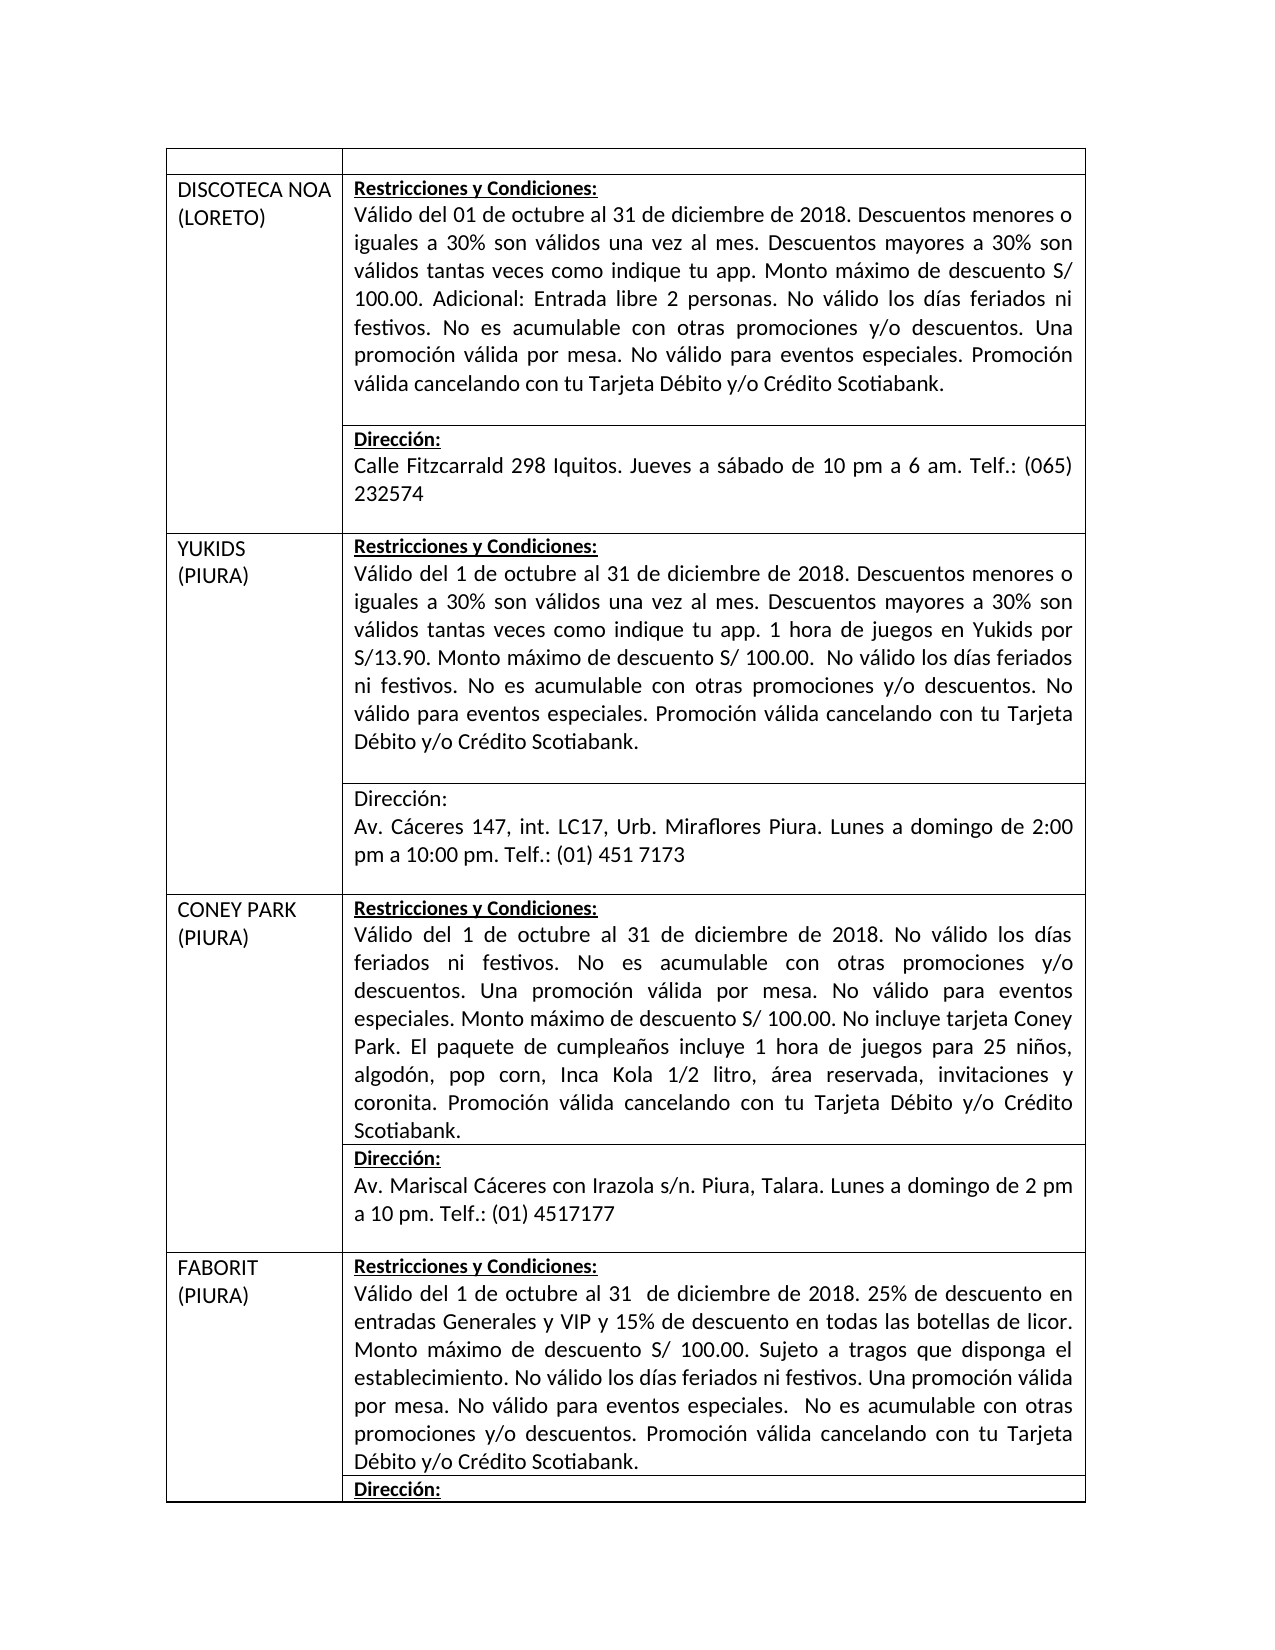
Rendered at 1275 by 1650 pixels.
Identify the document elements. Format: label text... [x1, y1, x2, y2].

table_cell YUKIDS (PIURA) [167, 534, 342, 894]
table_cell Restricciones y Condiciones: Válido del 1 de octubre al 31 de diciembre de 2018. 25% de descuento en entradas Generales y VIP y 15% de descuento en todas las botellas de licor. Monto máximo de descuento S/ 100.00. Sujeto a tragos que disponga el establecimiento. No válido los días feriados ni festivos. Una promoción válida por mesa. No válido para eventos especiales. No es acumulable con otras promociones y/o descuentos. Promoción válida cancelando con tu Tarjeta Débito y/o Crédito Scotiabank. [343, 1253, 1085, 1475]
table_cell DISCOTECA NOA (LORETO) [167, 175, 342, 533]
table_cell Dirección: Calle Fitzcarrald 298 Iquitos. Jueves a sábado de 10 pm a 6 am. Telf.: (065) 232574 [343, 426, 1085, 533]
table_cell Restricciones y Condiciones: Válido del 1 de octubre al 31 de diciembre de 2018. No válido los días feriados ni festivos. No es acumulable con otras promociones y/o descuentos. Una promoción válida por mesa. No válido para eventos especiales. Monto máximo de descuento S/ 100.00. No incluye tarjeta Coney Park. El paquete de cumpleaños incluye 1 hora de juegos para 25 niños, algodón, pop corn, Inca Kola 1/2 litro, área reservada, invitaciones y coronita. Promoción válida cancelando con tu Tarjeta Débito y/o Crédito Scotiabank. [343, 895, 1085, 1144]
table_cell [343, 149, 1085, 174]
table_cell Dirección: Av. Mariscal Cáceres con Irazola s/n. Piura, Talara. Lunes a domingo de 2 pm a 10 pm. Telf.: (01) 4517177 [343, 1145, 1085, 1252]
table_cell FABORIT (PIURA) [167, 1253, 342, 1501]
table_cell Restricciones y Condiciones: Válido del 01 de octubre al 31 de diciembre de 2018. Descuentos menores o iguales a 30% son válidos una vez al mes. Descuentos mayores a 30% son válidos tantas veces como indique tu app. Monto máximo de descuento S/ 100.00. Adicional: Entrada libre 2 personas. No válido los días feriados ni festivos. No es acumulable con otras promociones y/o descuentos. Una promoción válida por mesa. No válido para eventos especiales. Promoción válida cancelando con tu Tarjeta Débito y/o Crédito Scotiabank. [343, 175, 1085, 425]
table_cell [343, 1476, 1085, 1501]
table_cell CONEY PARK (PIURA) [167, 895, 342, 1252]
table_cell Restricciones y Condiciones: Válido del 1 de octubre al 31 de diciembre de 2018. Descuentos menores o iguales a 30% son válidos una vez al mes. Descuentos mayores a 30% son válidos tantas veces como indique tu app. 1 hora de juegos en Yukids por S/13.90. Monto máximo de descuento S/ 100.00. No válido los días feriados ni festivos. No es acumulable con otras promociones y/o descuentos. No válido para eventos especiales. Promoción válida cancelando con tu Tarjeta Débito y/o Crédito Scotiabank. [343, 534, 1085, 783]
table_cell Dirección: Av. Cáceres 147, int. LC17, Urb. Miraflores Piura. Lunes a domingo de 2:00 pm a 10:00 pm. Telf.: (01) 451 7173 [343, 784, 1085, 894]
